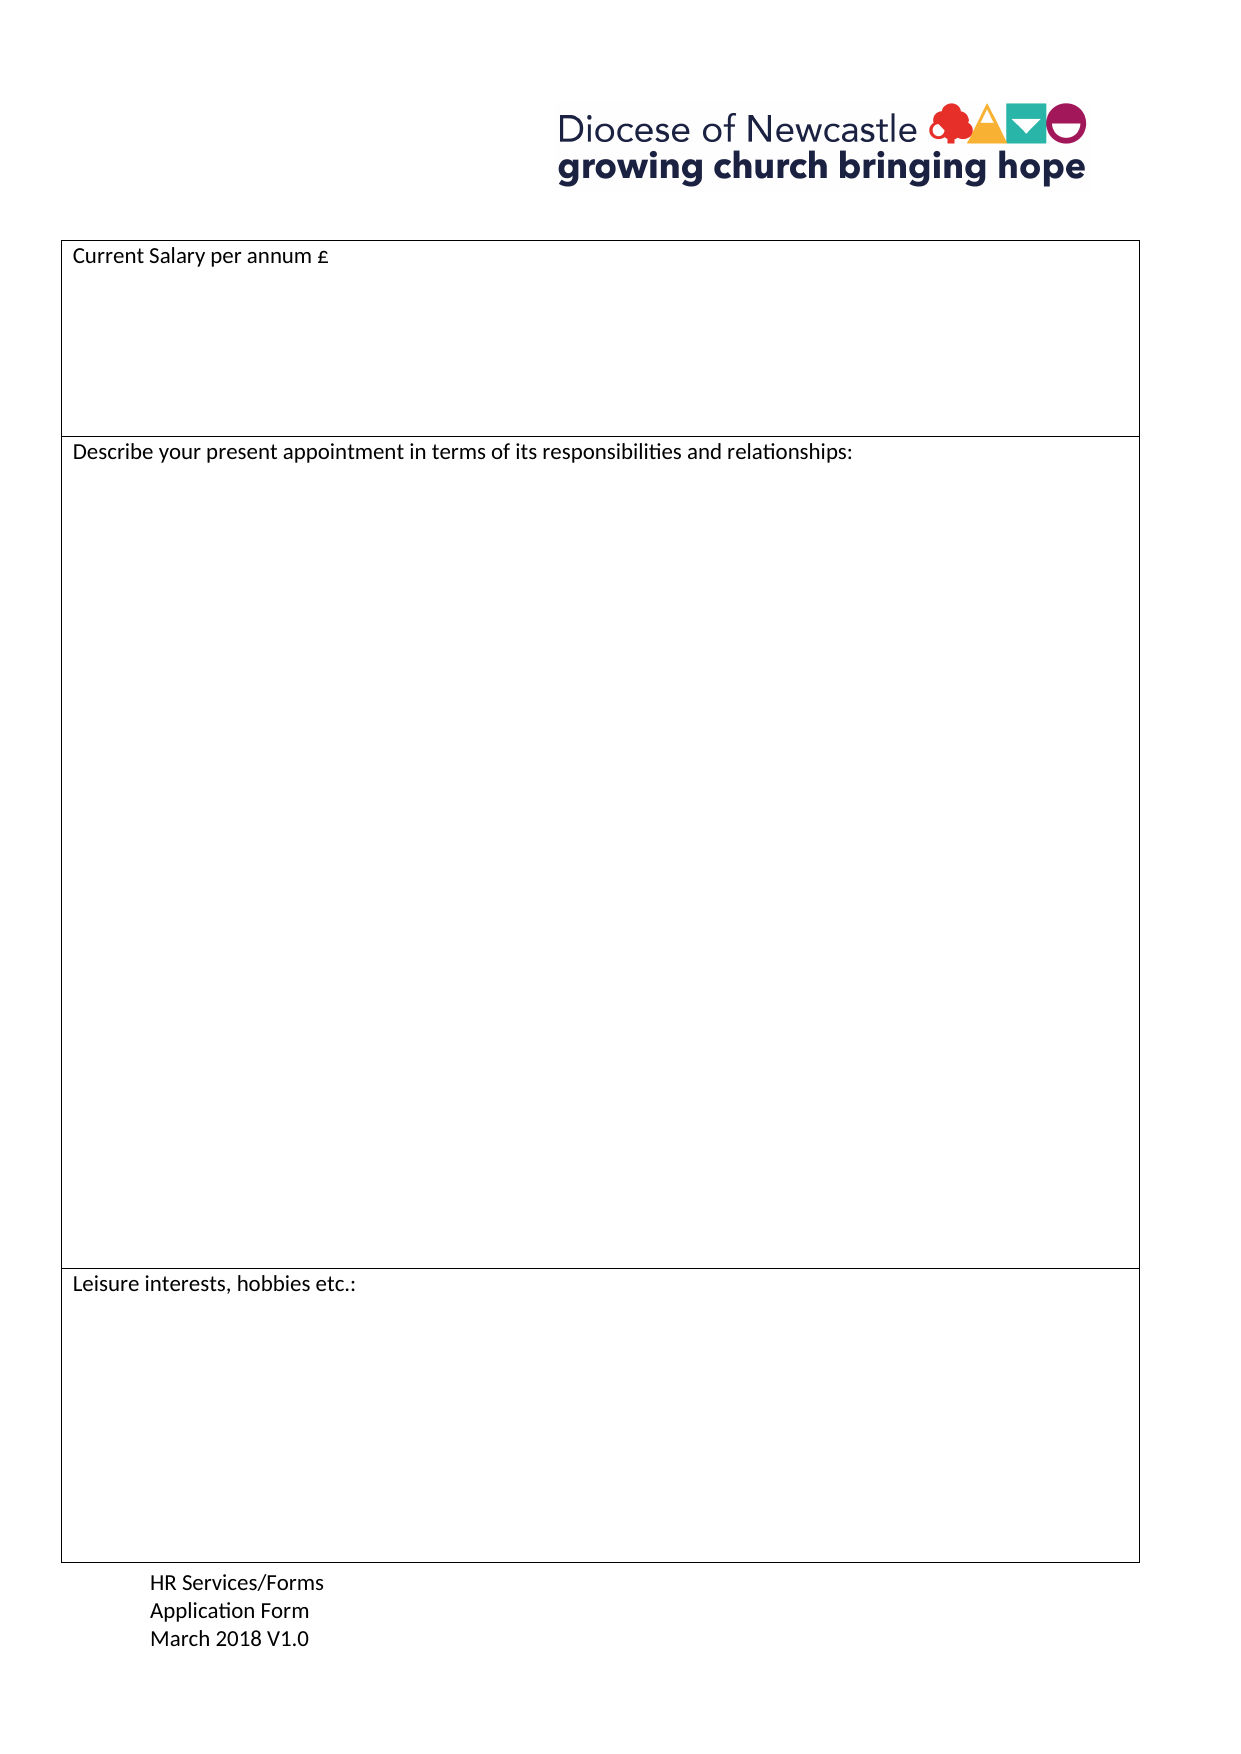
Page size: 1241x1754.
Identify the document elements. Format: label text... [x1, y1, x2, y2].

table_header Current Salary per annum £ [62, 241, 1139, 436]
table_cell Describe your present appointment in terms of its responsibilities and relationships: [62, 437, 1139, 1268]
picture [554, 101, 1091, 191]
table_cell Leisure interests, hobbies etc.: [62, 1269, 1139, 1562]
